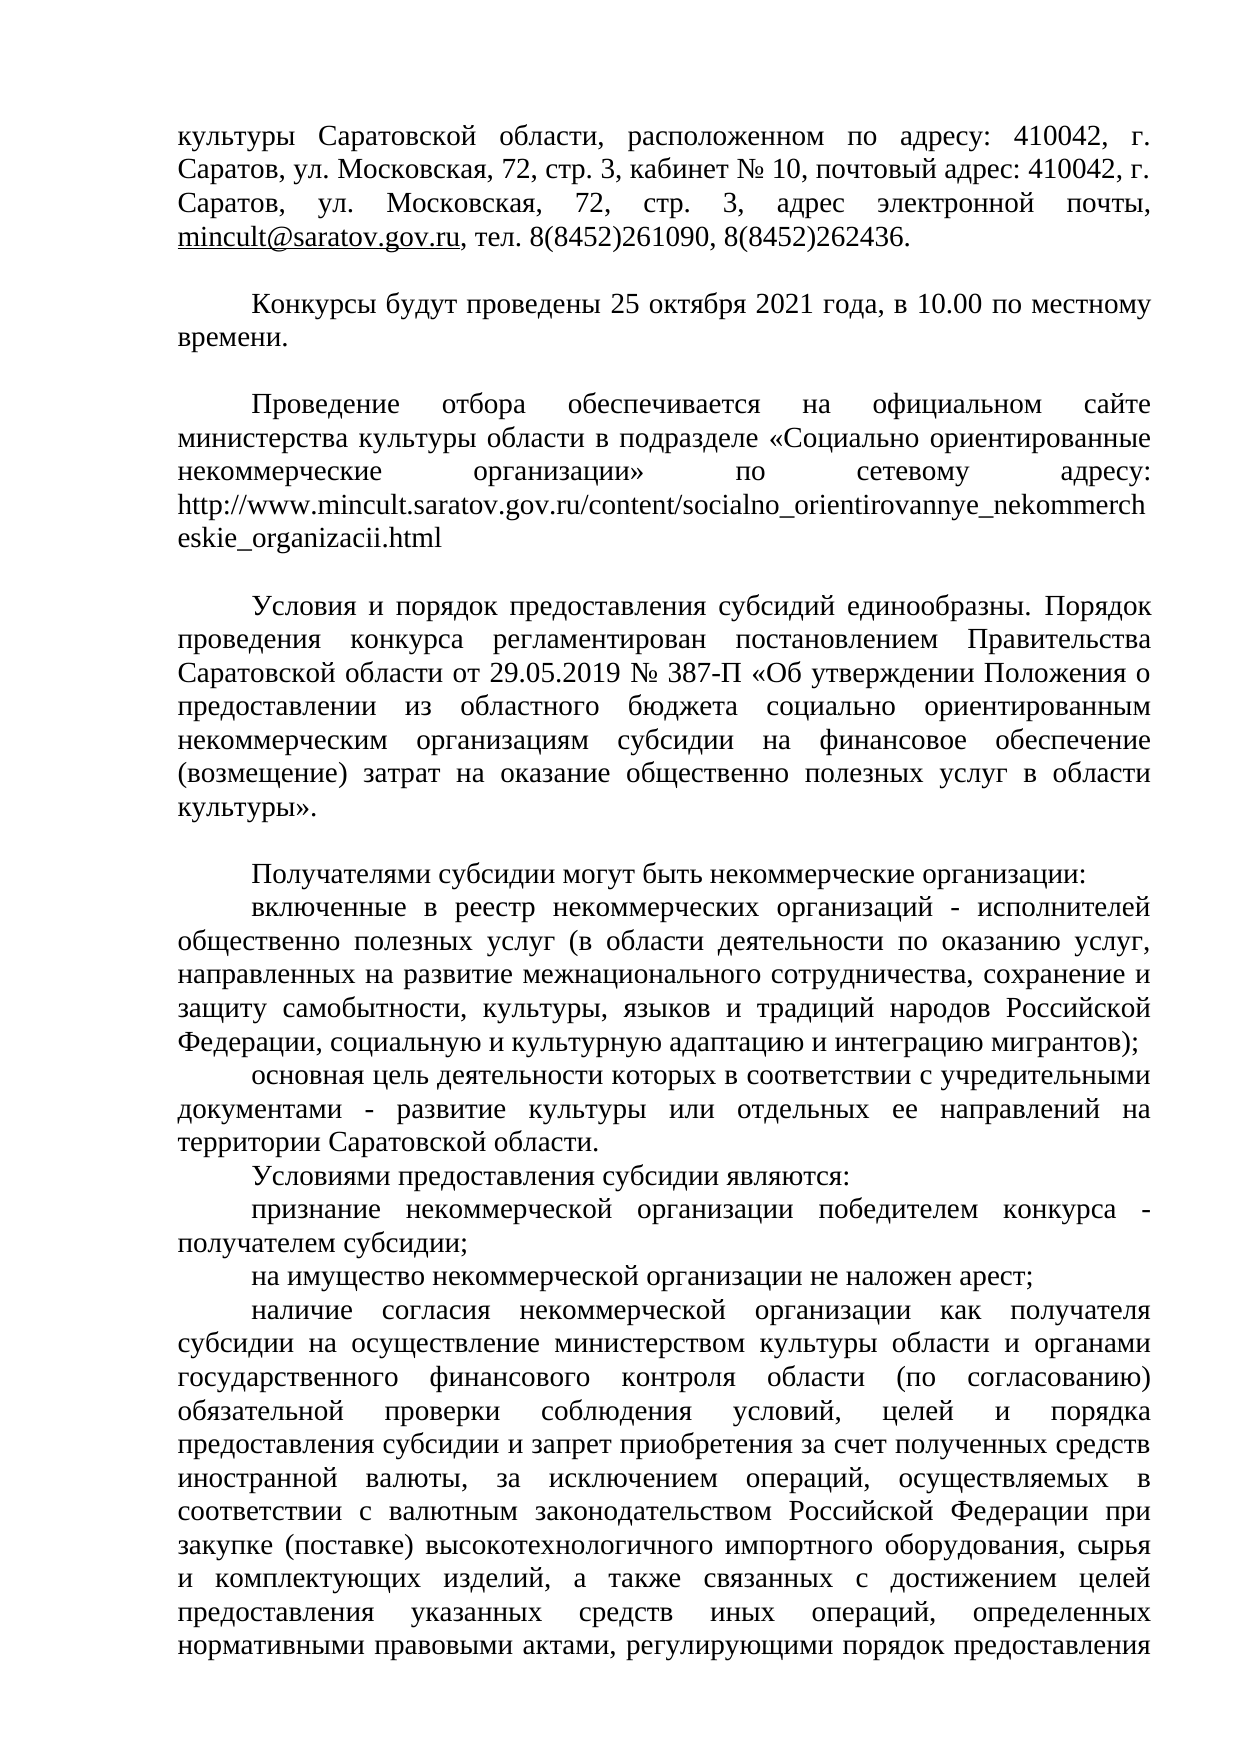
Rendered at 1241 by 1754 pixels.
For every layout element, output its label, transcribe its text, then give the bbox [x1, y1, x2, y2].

text Условиями предоставления субсидии являются: [177, 1158, 1152, 1191]
text Получателями субсидии могут быть некоммерческие организации: [177, 856, 1152, 889]
text Условия и порядок предоставления субсидий единообразны. Порядок проведения конкурса регламентирован постановлением Правительства Саратовской области от 29.05.2019 № 387-П «Об утверждении Положения о предоставлении из областного бюджета социально ориентированным некоммерческим организациям субсидии на финансовое обеспечение (возмещение) затрат на оказание общественно полезных услуг в области культуры». [177, 588, 1152, 822]
text признание некоммерческой организации победителем конкурса - получателем субсидии; [177, 1191, 1152, 1258]
text включенные в реестр некоммерческих организаций - исполнителей общественно полезных услуг (в области деятельности по оказанию услуг, направленных на развитие межнационального сотрудничества, сохранение и защиту самобытности, культуры, языков и традиций народов Российской Федерации, социальную и культурную адаптацию и интеграцию мигрантов); [177, 889, 1152, 1057]
text основная цель деятельности которых в соответствии с учредительными документами - развитие культуры или отдельных ее направлений на территории Саратовской области. [177, 1057, 1152, 1158]
text на имущество некоммерческой организации не наложен арест; [177, 1258, 1152, 1292]
text Проведение отбора обеспечивается на официальном сайте министерства культуры области в подразделе «Социально ориентированные некоммерческие организации» по сетевому адресу: http://www.mincult.saratov.gov.ru/content/socialno_orientirovannye_nekommercheskie_organizacii.html [177, 386, 1152, 554]
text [177, 118, 1152, 252]
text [177, 1292, 1152, 1661]
text Конкурсы будут проведены 25 октября 2021 года, в 10.00 по местному времени. [177, 286, 1152, 353]
